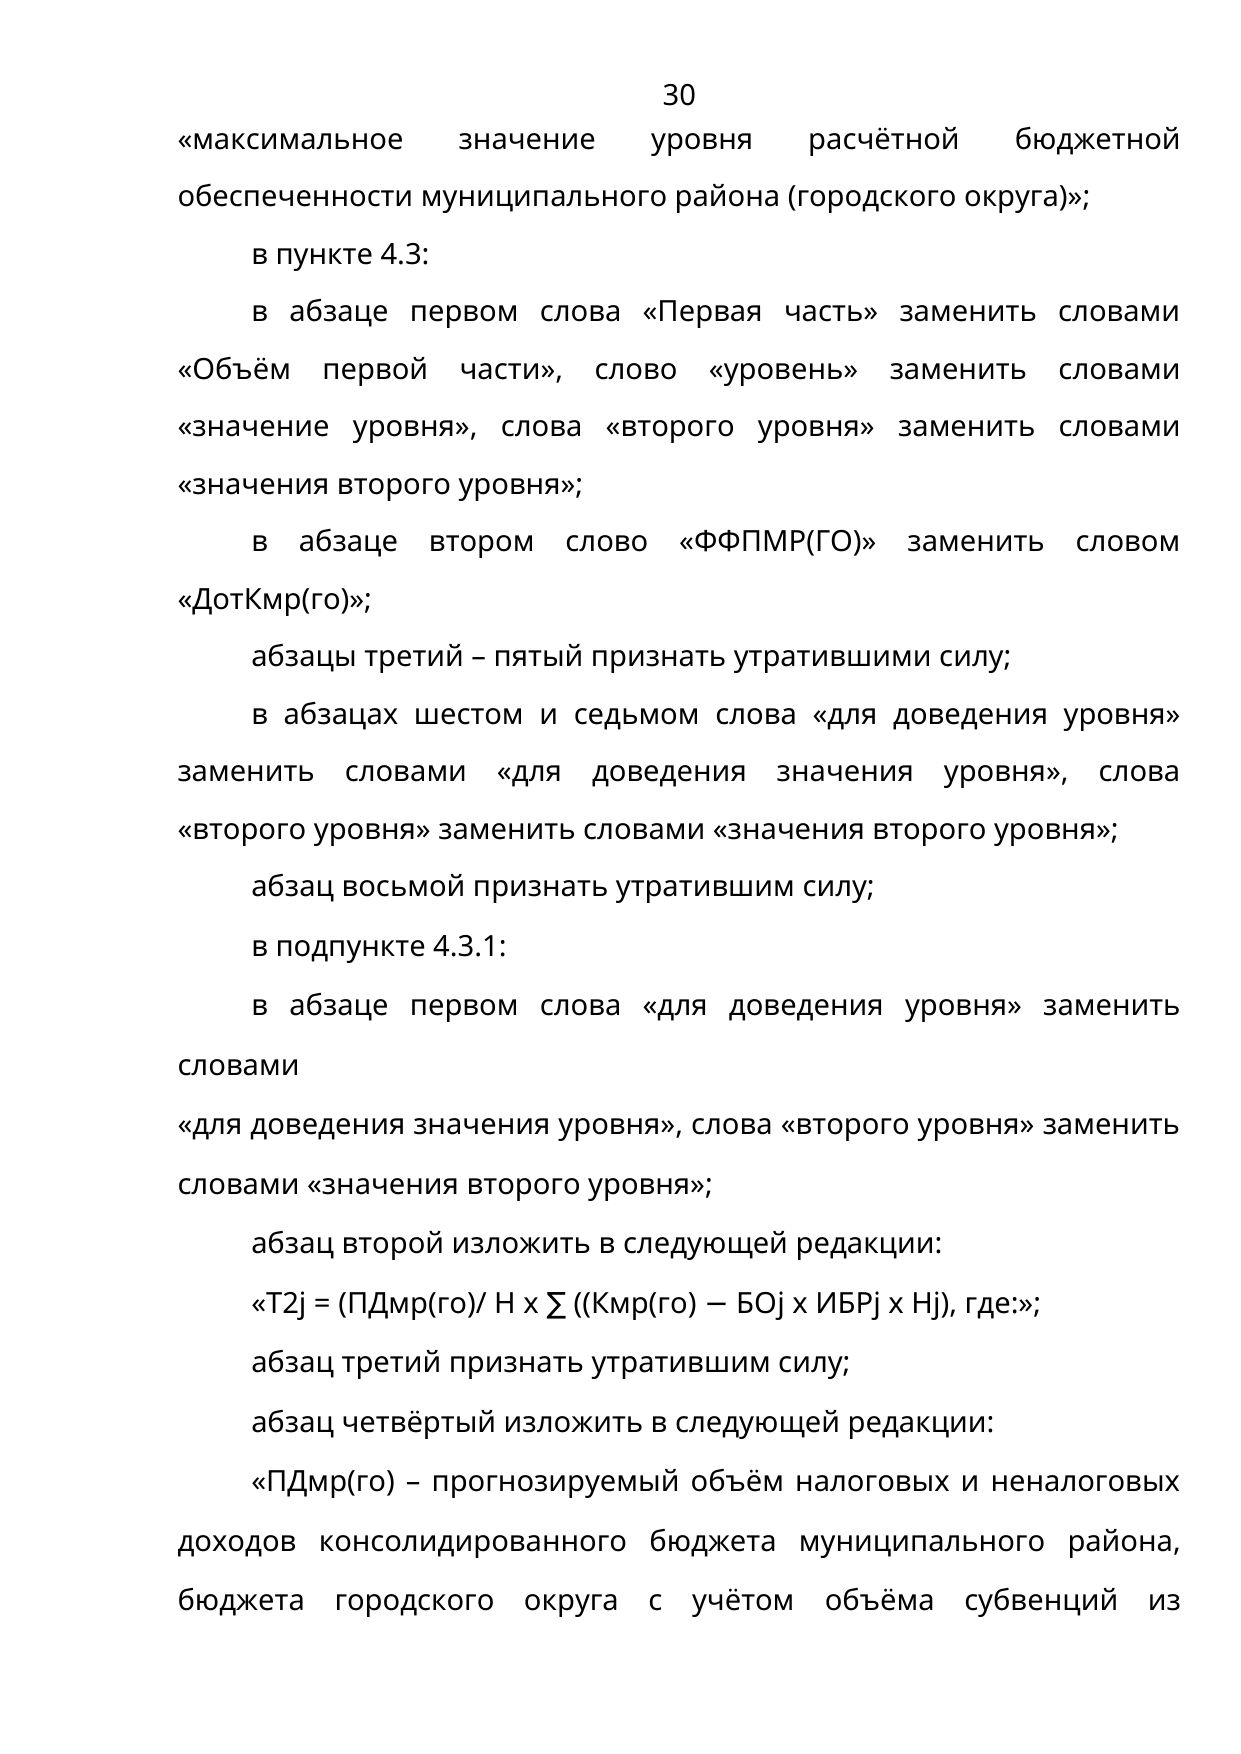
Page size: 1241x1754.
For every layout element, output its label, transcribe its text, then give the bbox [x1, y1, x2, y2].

text в абзацах шестом и седьмом слова «для доведения уровня» заменить словами «для доведения значения уровня», слова «второго уровня» заменить словами «значения второго уровня»; [177, 693, 1181, 848]
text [177, 1460, 1181, 1619]
text в подпункте 4.3.1: [177, 925, 1181, 965]
text абзац второй изложить в следующей редакции: [177, 1222, 1181, 1262]
text в абзаце втором слово «ФФПМР(ГО)» заменить словом «ДотКмр(го)»; [177, 521, 1181, 618]
text в пункте 4.3: [177, 233, 1181, 273]
text абзац третий признать утратившим силу; [177, 1341, 1181, 1381]
text в абзаце первом слова «для доведения уровня» заменить словами «для доведения значения уровня», слова «второго уровня» заменить словами «значения второго уровня»; [177, 984, 1181, 1203]
text абзац четвёртый изложить в следующей редакции: [177, 1401, 1181, 1441]
text в абзаце первом слова «Первая часть» заменить словами «Объём первой части», слово «уровень» заменить словами «значение уровня», слова «второго уровня» заменить словами «значения второго уровня»; [177, 291, 1181, 503]
text «Т2j = (ПДмр(го)/ Н х ∑ ((Кмр(го) − БОj х ИБРj х Hj), где:»; [177, 1282, 1181, 1322]
text абзацы третий – пятый признать утратившими силу; [177, 636, 1181, 675]
text абзац восьмой признать утратившим силу; [177, 866, 1181, 905]
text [177, 118, 1181, 215]
